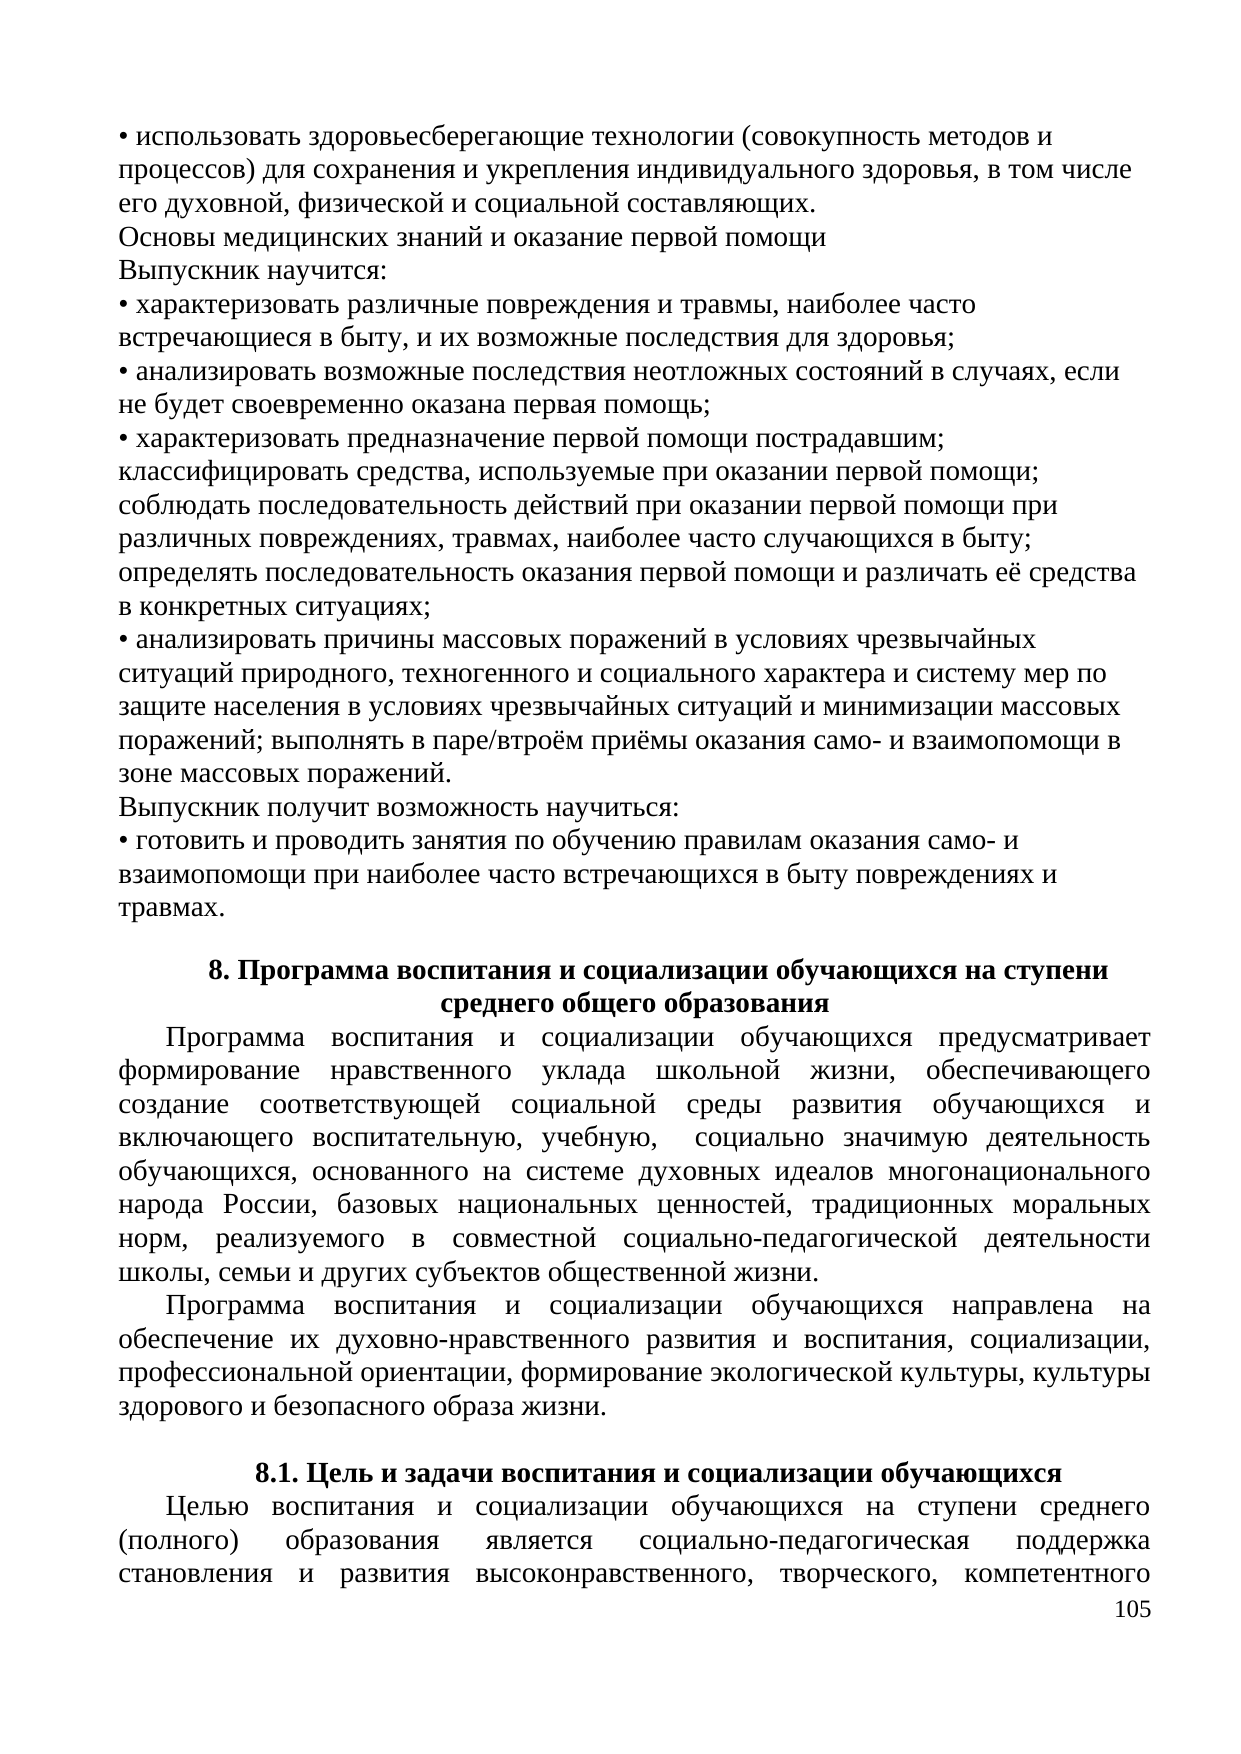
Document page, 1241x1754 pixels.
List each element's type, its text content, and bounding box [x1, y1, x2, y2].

text Выпускник научится: [118, 252, 1152, 286]
text 8. Программа воспитания и социализации обучающихся на ступени среднего общего образования [118, 952, 1152, 1019]
text Программа воспитания и социализации обучающихся предусматривает формирование нравственного уклада школьной жизни, обеспечивающего создание соответствующей социальной среды развития обучающихся и включающего воспитательную, учебную, социально значимую деятельность обучающихся, основанного на системе духовных идеалов многонационального народа России, базовых национальных ценностей, традиционных моральных норм, реализуемого в совместной социально-педагогической деятельности школы, семьи и других субъектов общественной жизни. [118, 1019, 1152, 1287]
text • анализировать причины массовых поражений в условиях чрезвычайных ситуаций природного, техногенного и социального характера и систему мер по защите населения в условиях чрезвычайных ситуаций и минимизации массовых поражений; выполнять в паре/втроём приёмы оказания само- и взаимопомощи в зоне массовых поражений. [118, 621, 1152, 789]
text • использовать здоровьесберегающие технологии (совокупность методов и процессов) для сохранения и укрепления индивидуального здоровья, в том числе его духовной, физической и социальной составляющих. [118, 118, 1152, 219]
text 8.1. Цель и задачи воспитания и социализации обучающихся [118, 1455, 1152, 1488]
text Основы медицинских знаний и оказание первой помощи [118, 219, 1152, 252]
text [118, 1488, 1152, 1589]
text • характеризовать предназначение первой помощи пострадавшим; классифицировать средства, используемые при оказании первой помощи; соблюдать последовательность действий при оказании первой помощи при различных повреждениях, травмах, наиболее часто случающихся в быту; определять последовательность оказания первой помощи и различать её средства в конкретных ситуациях; [118, 420, 1152, 621]
text Программа воспитания и социализации обучающихся направлена на обеспечение их духовно-нравственного развития и воспитания, социализации, профессиональной ориентации, формирование экологической культуры, культуры здорового и безопасного образа жизни. [118, 1287, 1152, 1421]
text • характеризовать различные повреждения и травмы, наиболее часто встречающиеся в быту, и их возможные последствия для здоровья; [118, 286, 1152, 353]
text • готовить и проводить занятия по обучению правилам оказания само- и взаимопомощи при наиболее часто встречающихся в быту повреждениях и травмах. [118, 822, 1152, 923]
text • анализировать возможные последствия неотложных состояний в случаях, если не будет своевременно оказана первая помощь; [118, 353, 1152, 420]
text Выпускник получит возможность научиться: [118, 789, 1152, 822]
